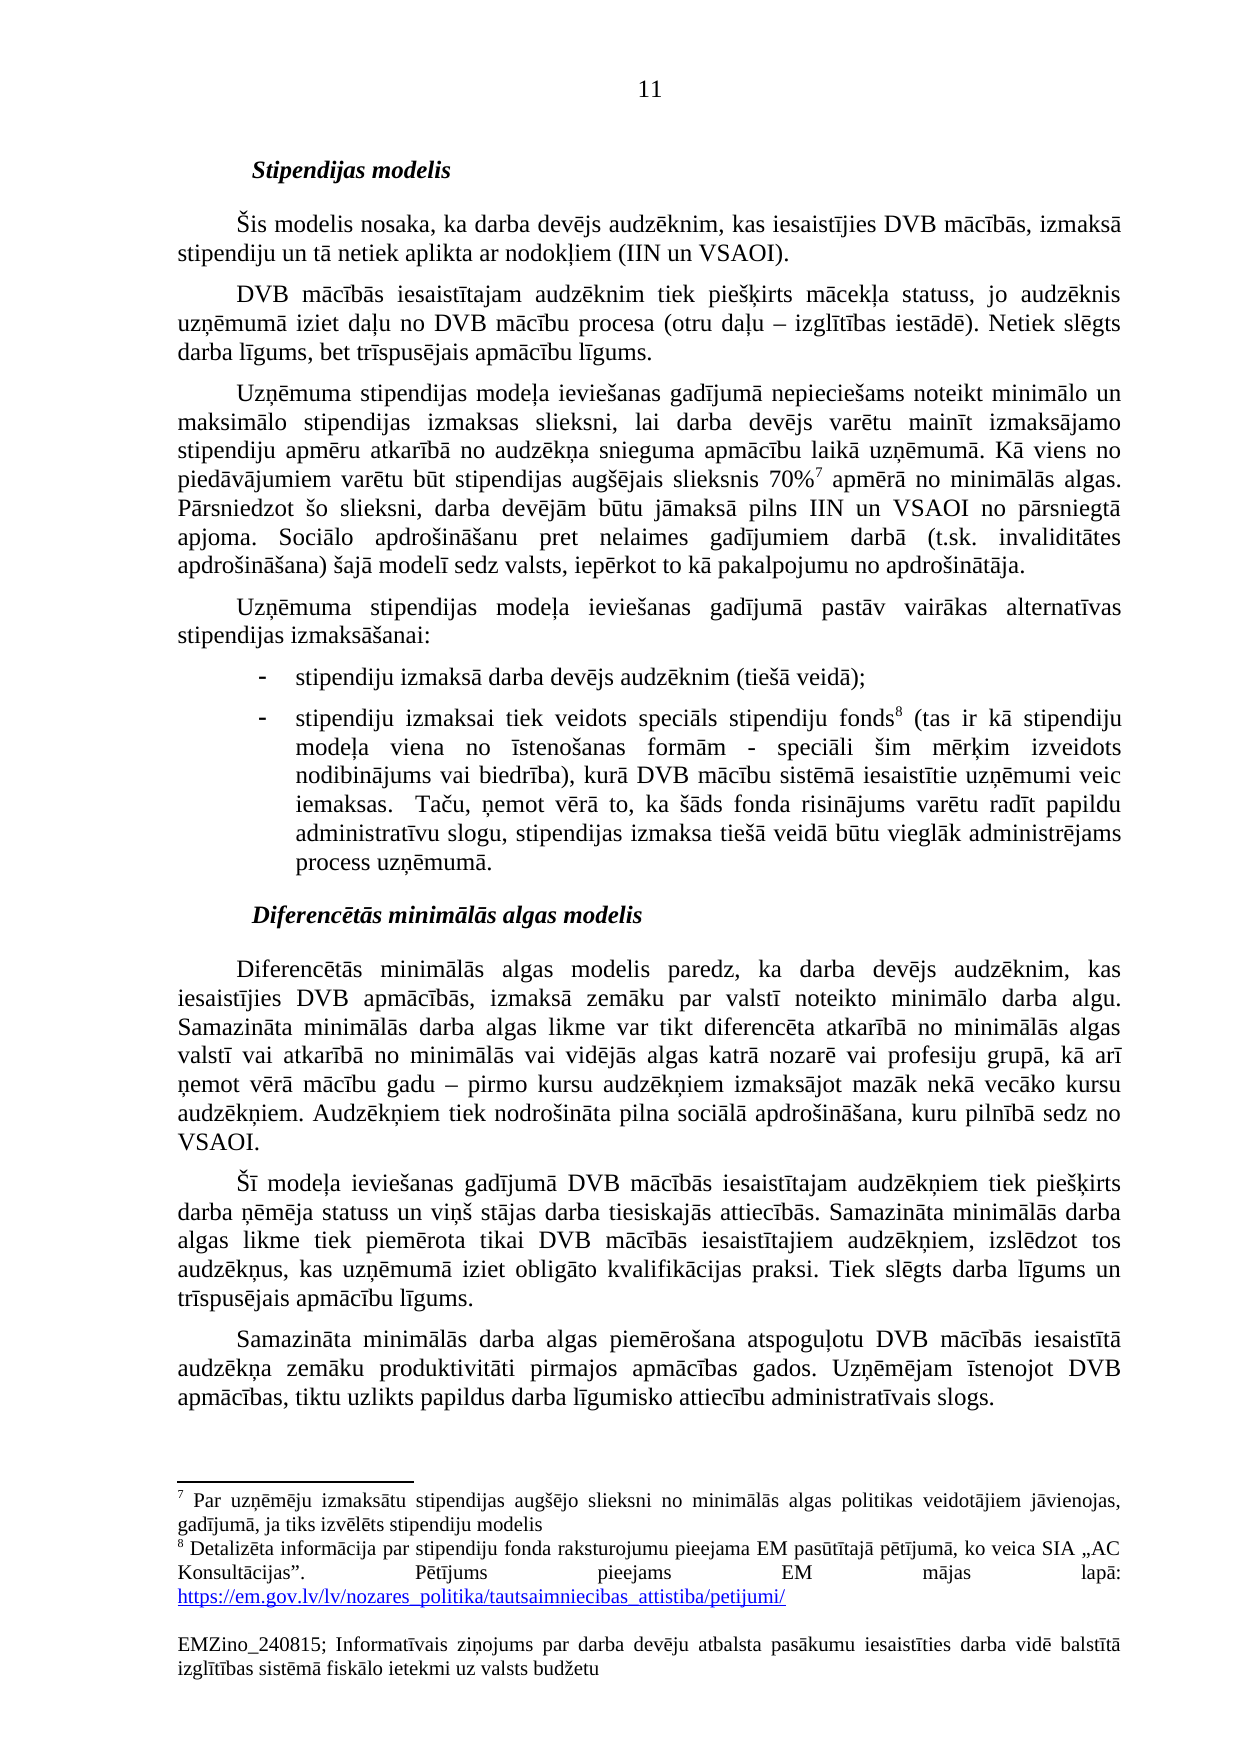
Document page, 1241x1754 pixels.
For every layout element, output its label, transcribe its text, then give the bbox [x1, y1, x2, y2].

list Diferencētās minimālās algas modelis [252, 901, 1122, 929]
text Diferencētās minimālās algas modelis paredz, ka darba devējs audzēknim, kas iesaistījies DVB apmācībās, izmaksā zemāku par valstī noteikto minimālo darba algu. Samazināta minimālās darba algas likme var tikt diferencēta atkarībā no minimālās algas valstī vai atkarībā no minimālās vai vidējās algas katrā nozarē vai profesiju grupā, kā arī ņemot vērā mācību gadu – pirmo kursu audzēkņiem izmaksājot mazāk nekā vecāko kursu audzēkņiem. Audzēkņiem tiek nodrošināta pilna sociālā apdrošināšana, kuru pilnībā sedz no VSAOI. [177, 954, 1122, 1156]
text Samazināta minimālās darba algas piemērošana atspoguļotu DVB mācībās iesaistītā audzēkņa zemāku produktivitāti pirmajos apmācības gados. Uzņēmējam īstenojot DVB apmācības, tiktu uzlikts papildus darba līgumisko attiecību administratīvais slogs. [177, 1324, 1122, 1411]
text Uzņēmuma stipendijas modeļa ieviešanas gadījumā pastāv vairākas alternatīvas stipendijas izmaksāšanai: [177, 592, 1122, 649]
text Šis modelis nosaka, ka darba devējs audzēknim, kas iesaistījies DVB mācībās, izmaksā stipendiju un tā netiek aplikta ar nodokļiem (IIN un VSAOI). [177, 209, 1122, 267]
list Stipendijas modelis [252, 156, 1122, 184]
text Uzņēmuma stipendijas modeļa ieviešanas gadījumā nepieciešams noteikt minimālo un maksimālo stipendijas izmaksas slieksni, lai darba devējs varētu mainīt izmaksājamo stipendiju apmēru atkarībā no audzēkņa snieguma apmācību laikā uzņēmumā. Kā viens no piedāvājumiem varētu būt stipendijas augšējais slieksnis 70% apmērā no minimālās algas. Pārsniedzot šo slieksni, darba devējām būtu jāmaksā pilns IIN un VSAOI no pārsniegtā apjoma. Sociālo apdrošināšanu pret nelaimes gadījumiem darbā (t.sk. invaliditātes apdrošināšana) šajā modelī sedz valsts, iepērkot to kā pakalpojumu no apdrošinātāja. [177, 378, 1122, 579]
text Šī modeļa ieviešanas gadījumā DVB mācībās iesaistītajam audzēkņiem tiek piešķirts darba ņēmēja statuss un viņš stājas darba tiesiskajās attiecībās. Samazināta minimālās darba algas likme tiek piemērota tikai DVB mācībās iesaistītajiem audzēkņiem, izslēdzot tos audzēkņus, kas uzņēmumā iziet obligāto kvalifikācijas praksi. Tiek slēgts darba līgums un trīspusējais apmācību līgums. [177, 1168, 1122, 1312]
text DVB mācībās iesaistītajam audzēknim tiek piešķirts mācekļa statuss, jo audzēknis uzņēmumā iziet daļu no DVB mācību procesa (otru daļu – izglītības iestādē). Netiek slēgts darba līgums, bet trīspusējais apmācību līgums. [177, 279, 1122, 366]
list stipendiju izmaksā darba devējs audzēknim (tiešā veidā); [258, 662, 1122, 691]
list stipendiju izmaksai tiek veidots speciāls stipendiju fonds (tas ir kā stipendiju modeļa viena no īstenošanas formām - speciāli šim mērķim izveidots nodibinājums vai biedrība), kurā DVB mācību sistēmā iesaistītie uzņēmumi veic iemaksas. Taču, ņemot vērā to, ka šāds fonda risinājums varētu radīt papildu administratīvu slogu, stipendijas izmaksa tiešā veidā būtu vieglāk administrējams process uzņēmumā. [258, 703, 1122, 876]
